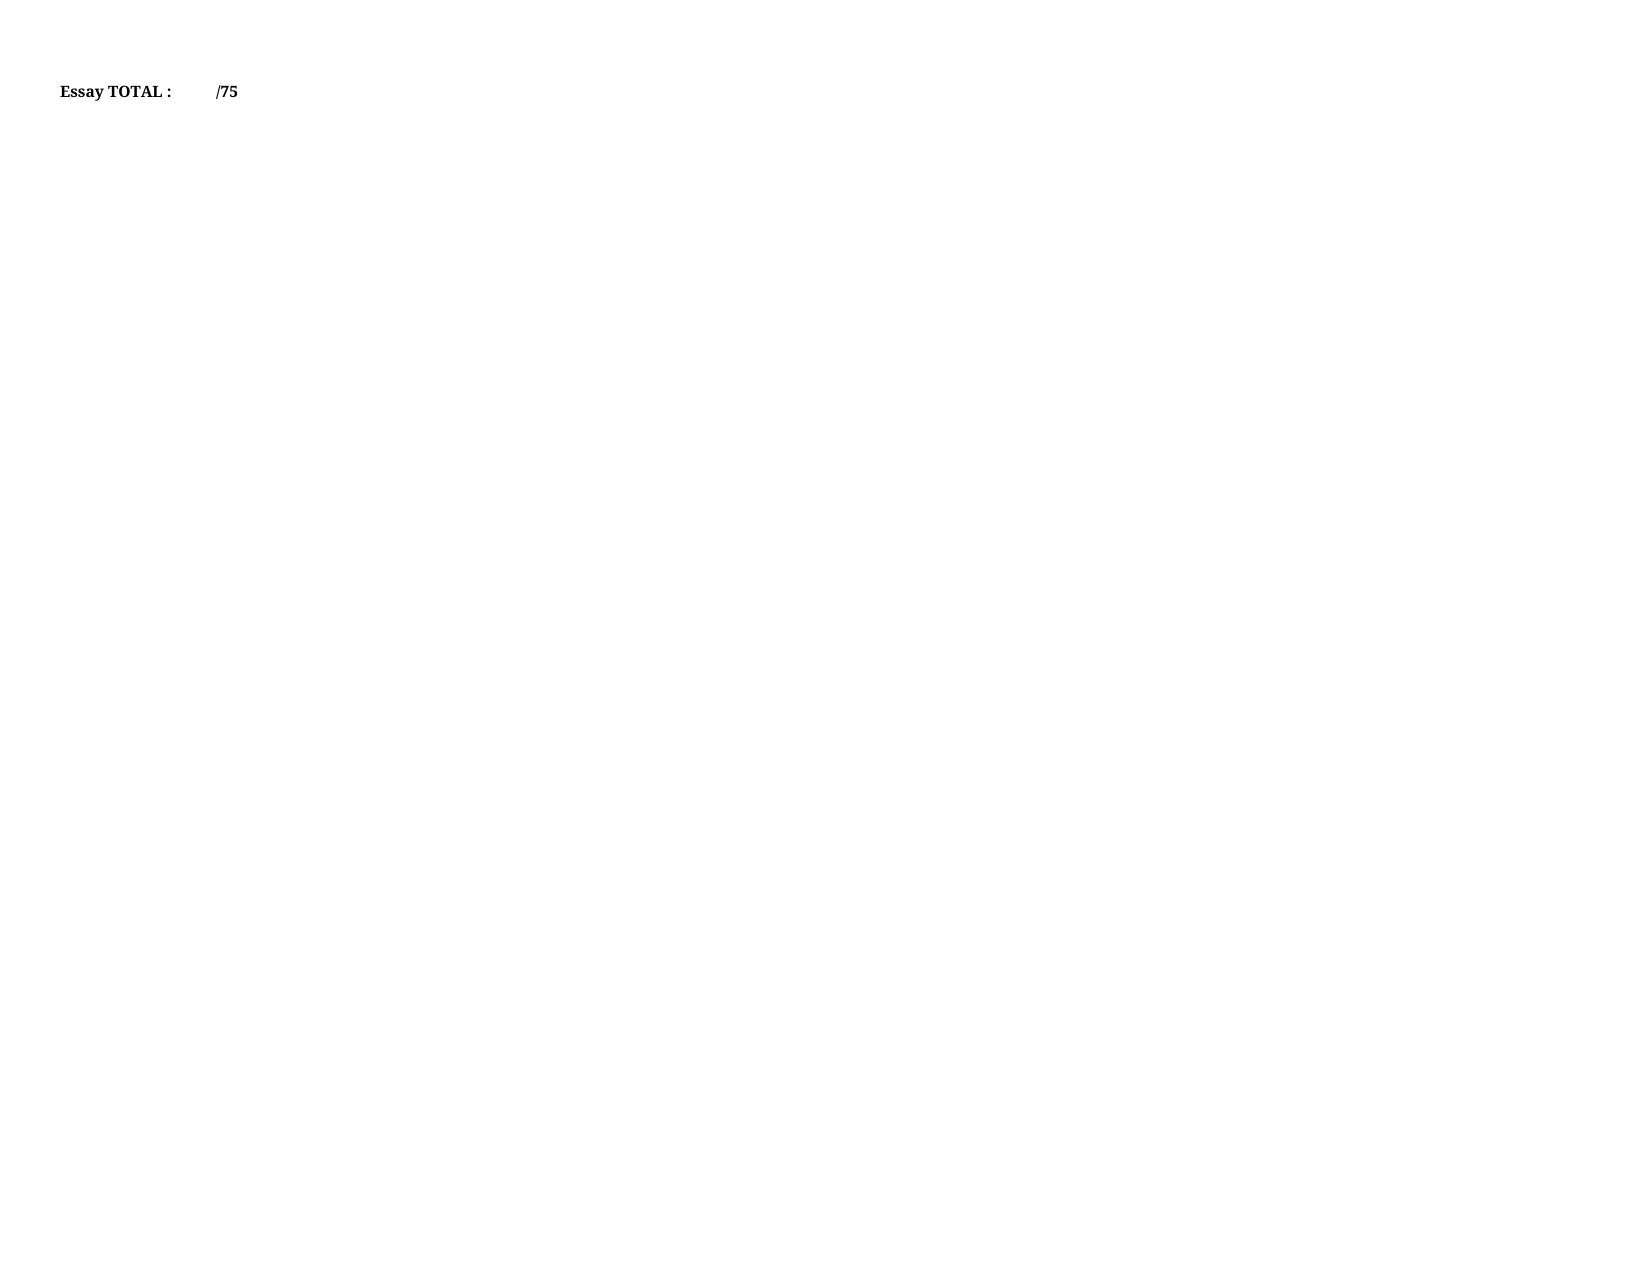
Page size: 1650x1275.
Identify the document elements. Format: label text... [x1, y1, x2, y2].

text Essay TOTAL : /75 [60, 81, 1590, 102]
